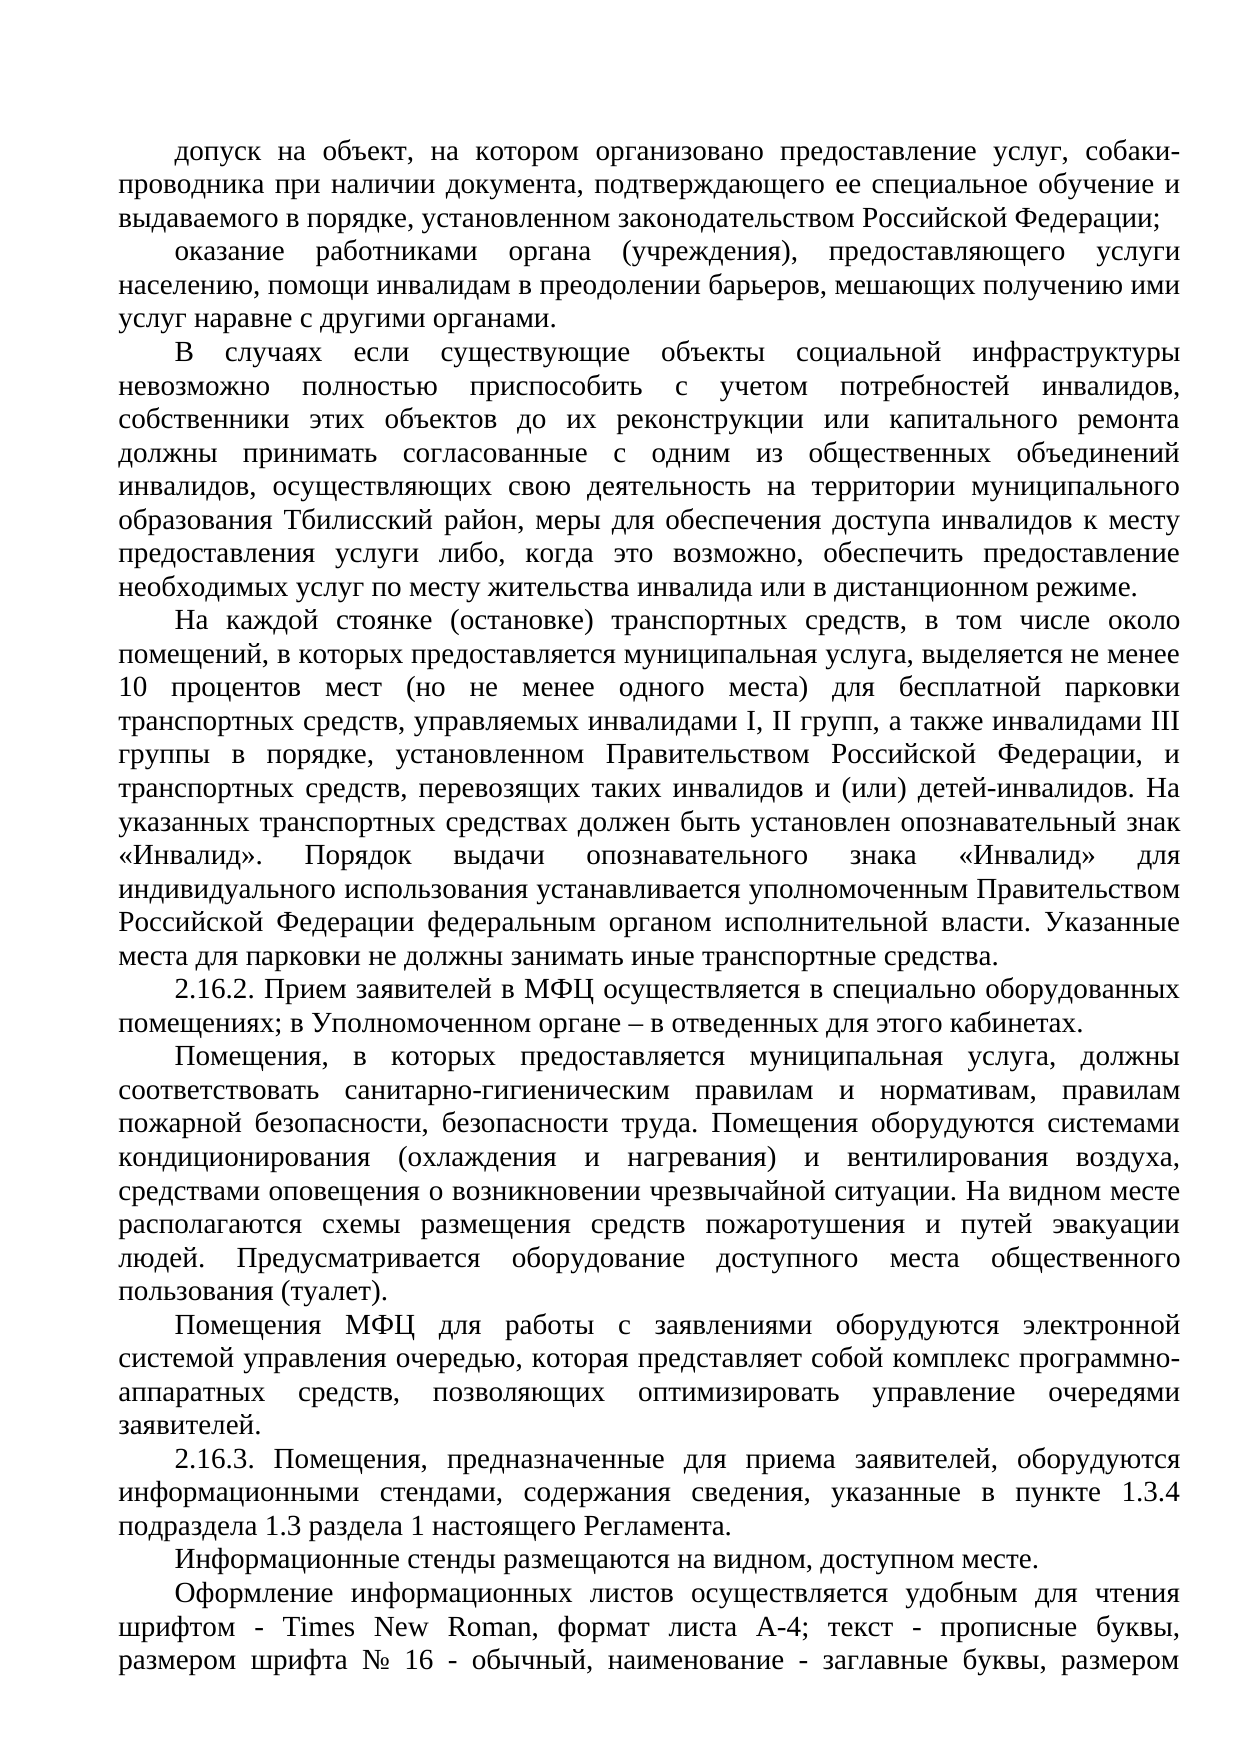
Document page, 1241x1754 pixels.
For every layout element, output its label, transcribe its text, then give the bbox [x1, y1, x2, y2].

text Помещения МФЦ для работы с заявлениями оборудуются электронной системой управления очередью, которая представляет собой комплекс программно-аппаратных средств, позволяющих оптимизировать управление очередями заявителей. [118, 1307, 1181, 1441]
text Помещения, в которых предоставляется муниципальная услуга, должны соответствовать санитарно-гигиеническим правилам и нормативам, правилам пожарной безопасности, безопасности труда. Помещения оборудуются системами кондиционирования (охлаждения и нагревания) и вентилирования воздуха, средствами оповещения о возникновении чрезвычайной ситуации. На видном месте располагаются схемы размещения средств пожаротушения и путей эвакуации людей. Предусматривается оборудование доступного места общественного пользования (туалет). [118, 1038, 1181, 1307]
text допуск на объект, на котором организовано предоставление услуг, собаки-проводника при наличии документа, подтверждающего ее специальное обучение и выдаваемого в порядке, установленном законодательством Российской Федерации; [118, 133, 1181, 233]
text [118, 1575, 1181, 1676]
text Информационные стенды размещаются на видном, доступном месте. [118, 1542, 1181, 1575]
text оказание работниками органа (учреждения), предоставляющего услуги населению, помощи инвалидам в преодолении барьеров, мешающих получению ими услуг наравне с другими органами. [118, 233, 1181, 334]
text 2.16.2. Прием заявителей в МФЦ осуществляется в специально оборудованных помещениях; в Уполномоченном органе – в отведенных для этого кабинетах. [118, 971, 1181, 1038]
text На каждой стоянке (остановке) транспортных средств, в том числе около помещений, в которых предоставляется муниципальная услуга, выделяется не менее 10 процентов мест (но не менее одного места) для бесплатной парковки транспортных средств, управляемых инвалидами I, II групп, а также инвалидами III группы в порядке, установленном Правительством Российской Федерации, и транспортных средств, перевозящих таких инвалидов и (или) детей-инвалидов. На указанных транспортных средствах должен быть установлен опознавательный знак «Инвалид». Порядок выдачи опознавательного знака «Инвалид» для индивидуального использования устанавливается уполномоченным Правительством Российской Федерации федеральным органом исполнительной власти. Указанные места для парковки не должны занимать иные транспортные средства. [118, 602, 1181, 971]
text В случаях если существующие объекты социальной инфраструктуры невозможно полностью приспособить с учетом потребностей инвалидов, собственники этих объектов до их реконструкции или капитального ремонта должны принимать согласованные с одним из общественных объединений инвалидов, осуществляющих свою деятельность на территории муниципального образования Тбилисский район, меры для обеспечения доступа инвалидов к месту предоставления услуги либо, когда это возможно, обеспечить предоставление необходимых услуг по месту жительства инвалида или в дистанционном режиме. [118, 334, 1181, 602]
text 2.16.3. Помещения, предназначенные для приема заявителей, оборудуются информационными стендами, содержания сведения, указанные в пункте 1.3.4 подраздела 1.3 раздела 1 настоящего Регламента. [118, 1441, 1181, 1542]
